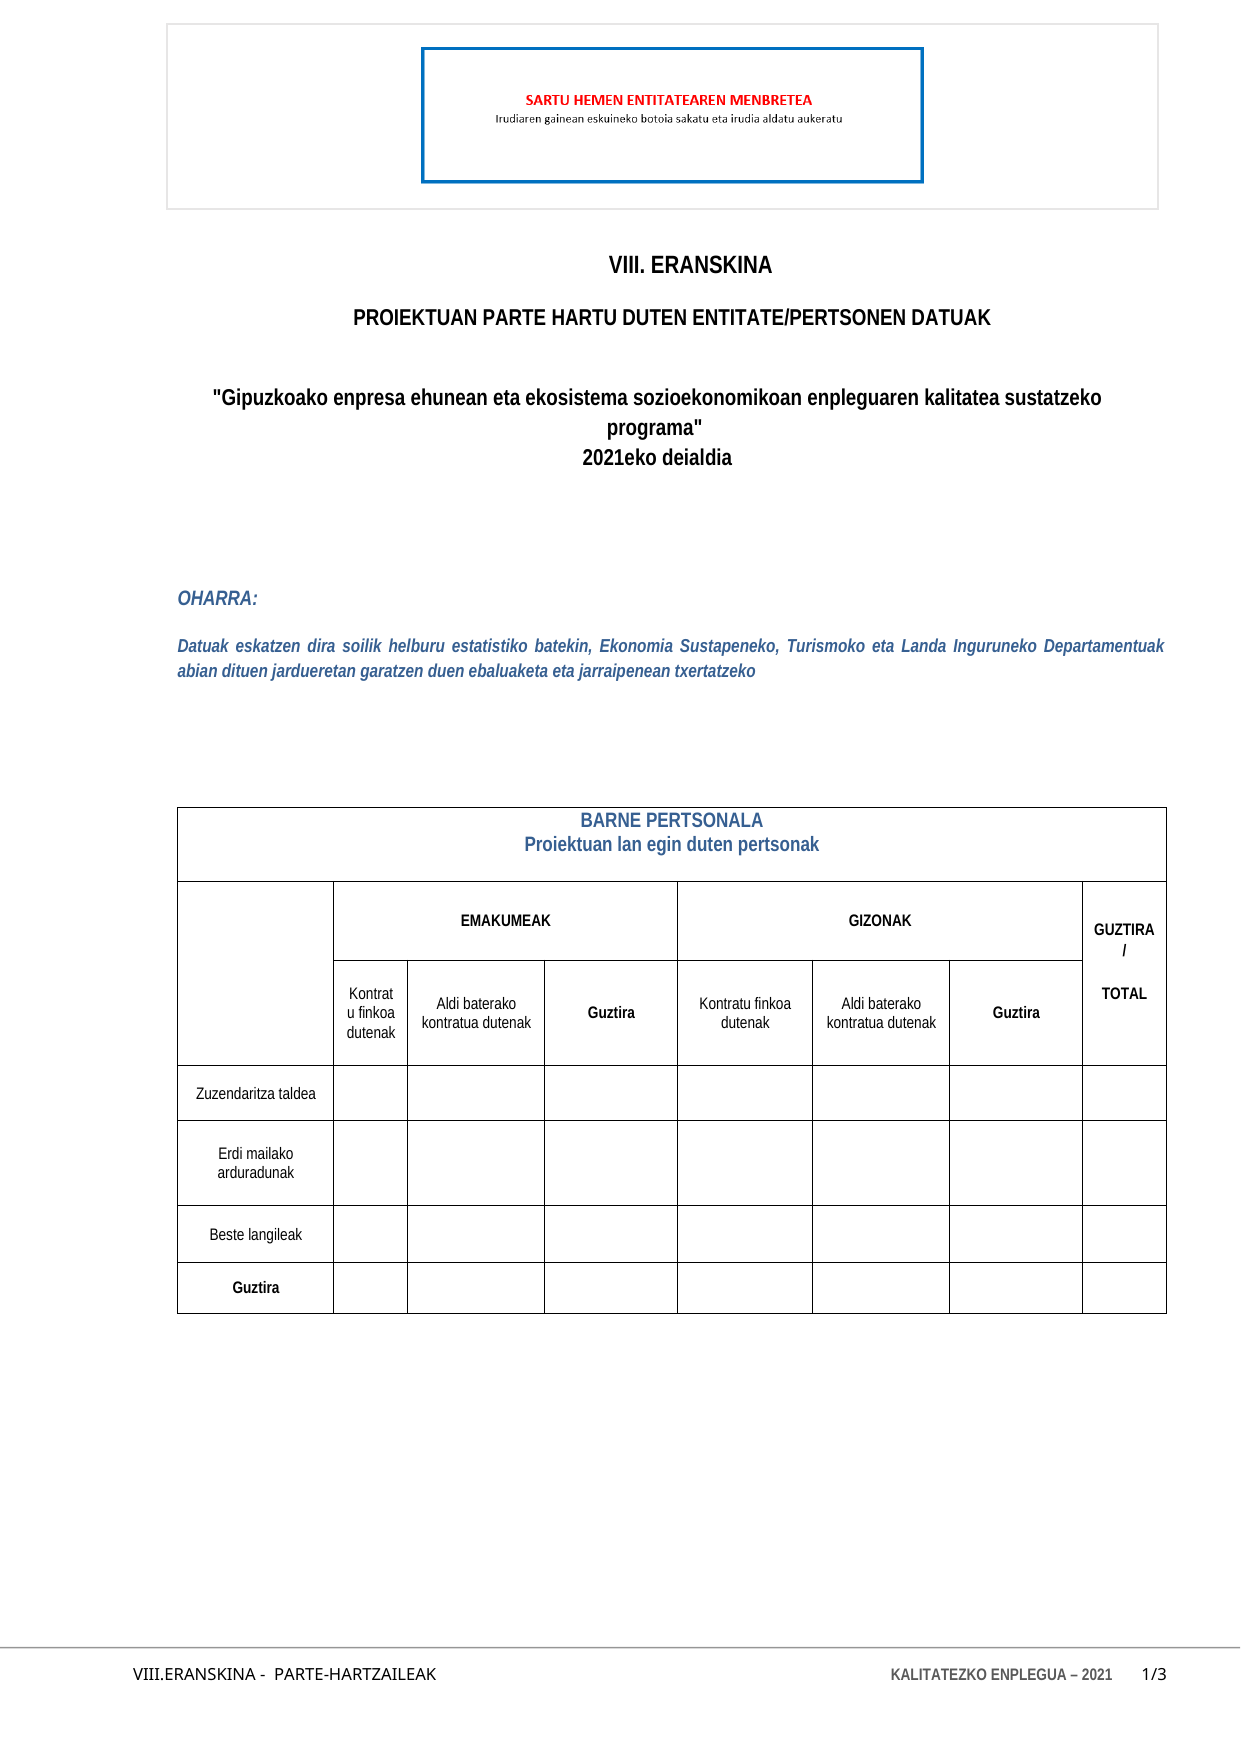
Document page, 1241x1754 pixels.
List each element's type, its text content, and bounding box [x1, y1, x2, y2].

table_cell Erdi mailako arduradunak [178, 1121, 333, 1205]
text PROIEKTUAN PARTE HARTU DUTEN ENTITATE/PERTSONEN DATUAK [177, 303, 1167, 330]
table_cell [678, 1066, 812, 1120]
table_cell [545, 1206, 677, 1262]
table_cell Kontratu finkoa dutenak [678, 961, 812, 1065]
table_cell [1083, 1206, 1166, 1262]
table_cell [678, 1263, 812, 1313]
table_cell [1083, 1263, 1166, 1313]
table_cell Guztira [545, 961, 677, 1065]
table_cell [950, 1121, 1082, 1205]
text VIII. ERANSKINA [215, 250, 1167, 278]
table_cell [813, 1121, 949, 1205]
table_cell [545, 1263, 677, 1313]
table_cell [178, 882, 333, 959]
table_cell Guztira [950, 961, 1082, 1065]
table_cell [545, 1066, 677, 1120]
table_cell [950, 1206, 1082, 1262]
table_cell [813, 1263, 949, 1313]
table_cell Aldi baterako kontratua dutenak [813, 961, 949, 1065]
table_header BARNE PERTSONALA Proiektuan lan egin duten pertsonak [178, 808, 1166, 881]
table_cell [408, 1206, 544, 1262]
table_cell [408, 1121, 544, 1205]
table_cell GIZONAK [678, 882, 1082, 959]
text Datuak eskatzen dira soilik helburu estatistiko batekin, Ekonomia Sustapeneko, Turismoko eta Landa Inguruneko Departamentuak abian dituen jardueretan garatzen duen ebaluaketa eta jarraipenean txertatzeko [177, 635, 1167, 681]
picture [417, 44, 926, 187]
table_cell Aldi baterako kontratua dutenak [408, 961, 544, 1065]
table_cell [334, 1206, 407, 1262]
table_cell [334, 1263, 407, 1313]
table_cell Guztira [178, 1263, 333, 1313]
table_cell [334, 1121, 407, 1205]
table_cell Beste langileak [178, 1206, 333, 1262]
table_cell [1083, 1066, 1166, 1120]
table_cell [678, 1121, 812, 1205]
table_cell Zuzendaritza taldea [178, 1066, 333, 1120]
table_cell [813, 1066, 949, 1120]
table_cell [950, 1066, 1082, 1120]
table_header "Gipuzkoako enpresa ehunean eta ekosistema sozioekonomikoan enpleguaren kalitatea sustatzeko programa" 2021eko deialdia [163, 384, 1152, 495]
table_cell [950, 1263, 1082, 1313]
table_cell [178, 960, 333, 1065]
table_cell [408, 1263, 544, 1313]
table_cell [408, 1066, 544, 1120]
table_cell [813, 1206, 949, 1262]
table_cell [1083, 1121, 1166, 1205]
table_cell [678, 1206, 812, 1262]
table_cell Kontratu finkoa dutenak [334, 961, 407, 1065]
table_cell [334, 1066, 407, 1120]
table_cell GUZTIRA / TOTAL [1083, 882, 1166, 1065]
text OHARRA: [177, 586, 1167, 610]
table_cell [545, 1121, 677, 1205]
table_cell EMAKUMEAK [334, 882, 677, 959]
